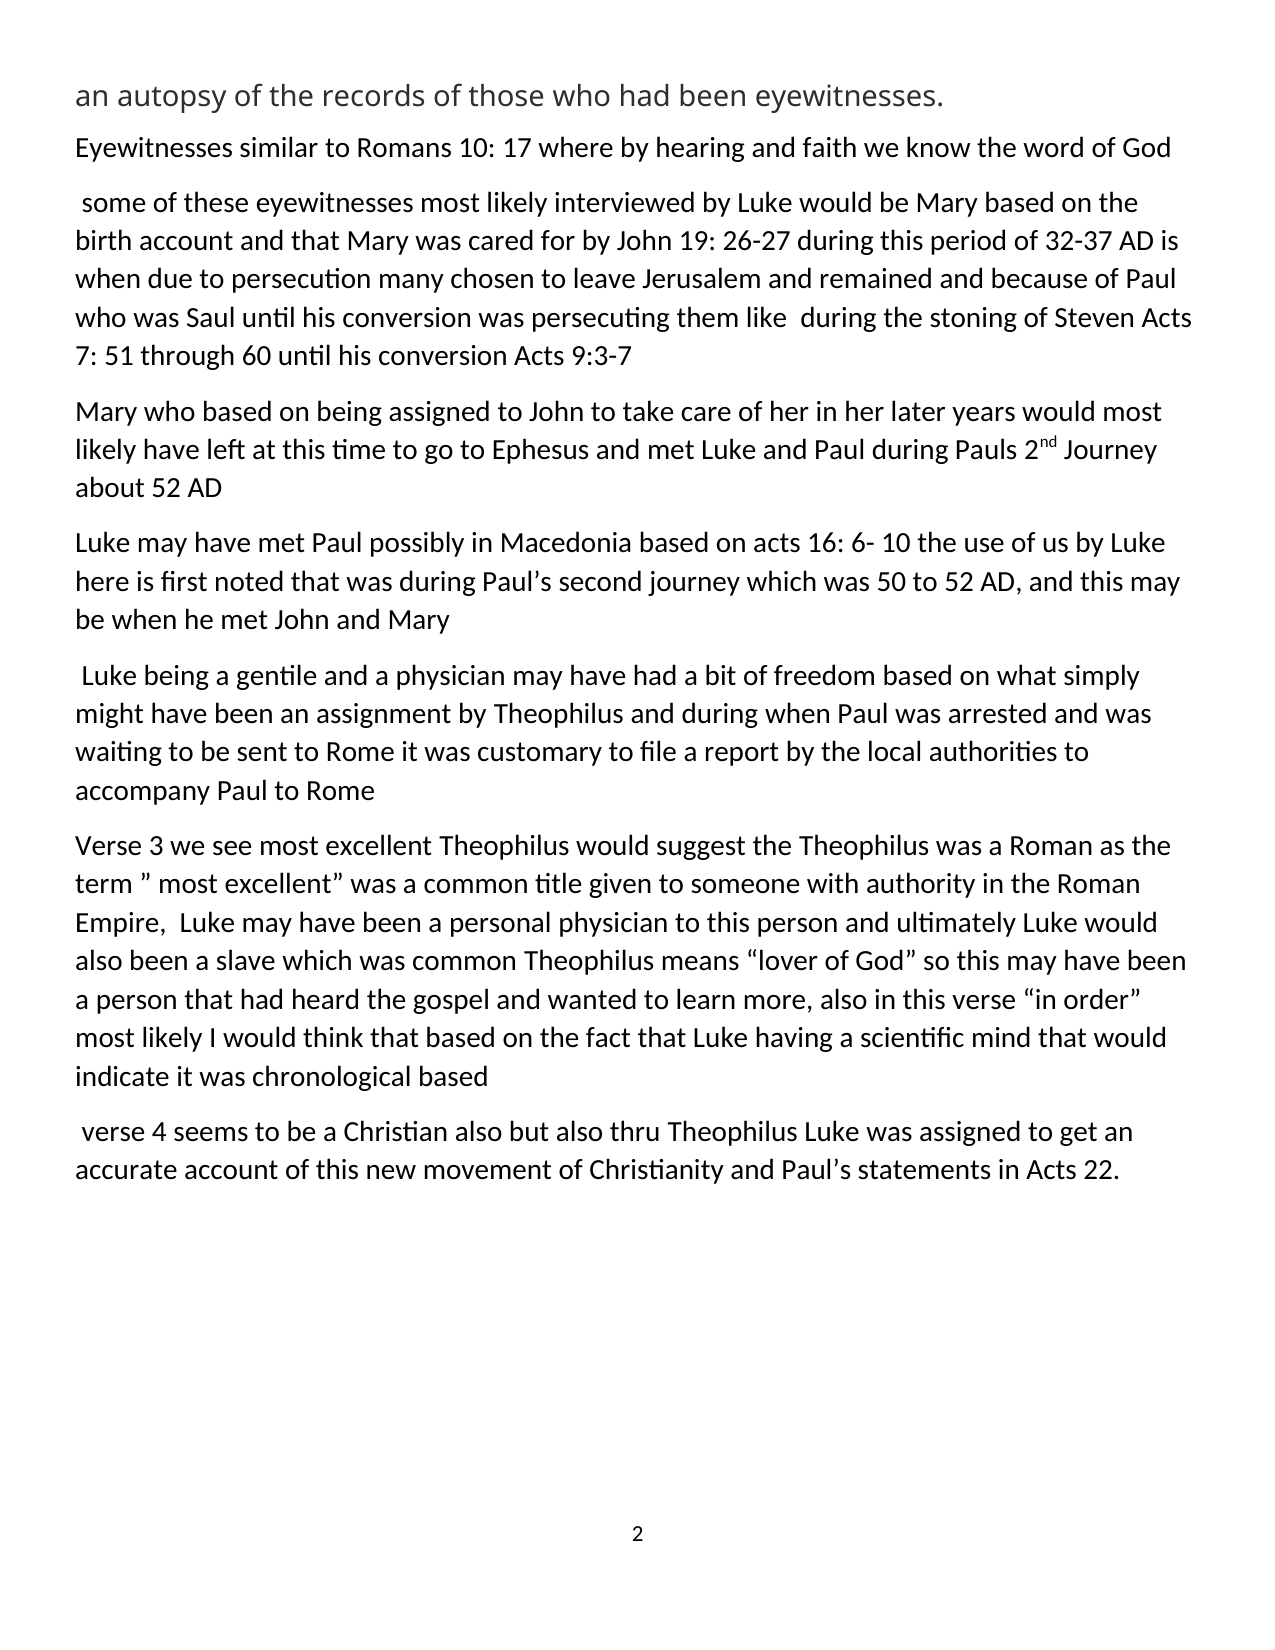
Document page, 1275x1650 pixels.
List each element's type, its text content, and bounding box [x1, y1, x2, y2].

text some of these eyewitnesses most likely interviewed by Luke would be Mary based on the birth account and that Mary was cared for by John 19: 26-27 during this period of 32-37 AD is when due to persecution many chosen to leave Jerusalem and remained and because of Paul who was Saul until his conversion was persecuting them like during the stoning of Steven Acts 7: 51 through 60 until his conversion Acts 9:3-7 [75, 184, 1200, 373]
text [75, 75, 1200, 115]
text Luke being a gentile and a physician may have had a bit of freedom based on what simply might have been an assignment by Theophilus and during when Paul was arrested and was waiting to be sent to Rome it was customary to file a report by the local authorities to accompany Paul to Rome [75, 657, 1200, 807]
text Verse 3 we see most excellent Theophilus would suggest the Theophilus was a Roman as the term ” most excellent” was a common title given to someone with authority in the Roman Empire, Luke may have been a personal physician to this person and ultimately Luke would also been a slave which was common Theophilus means “lover of God” so this may have been a person that had heard the gospel and wanted to learn more, also in this verse “in order” most likely I would think that based on the fact that Luke having a scientific mind that would indicate it was chronological based [75, 827, 1200, 1093]
text Luke may have met Paul possibly in Macedonia based on acts 16: 6- 10 the use of us by Luke here is first noted that was during Paul’s second journey which was 50 to 52 AD, and this may be when he met John and Mary [75, 524, 1200, 637]
text Eyewitnesses similar to Romans 10: 17 where by hearing and faith we know the word of God [75, 129, 1200, 164]
text Mary who based on being assigned to John to take care of her in her later years would most likely have left at this time to go to Ephesus and met Luke and Paul during Pauls 2nd Journey about 52 AD [75, 393, 1200, 505]
text verse 4 seems to be a Christian also but also thru Theophilus Luke was assigned to get an accurate account of this new movement of Christianity and Paul’s statements in Acts 22. [75, 1113, 1200, 1187]
